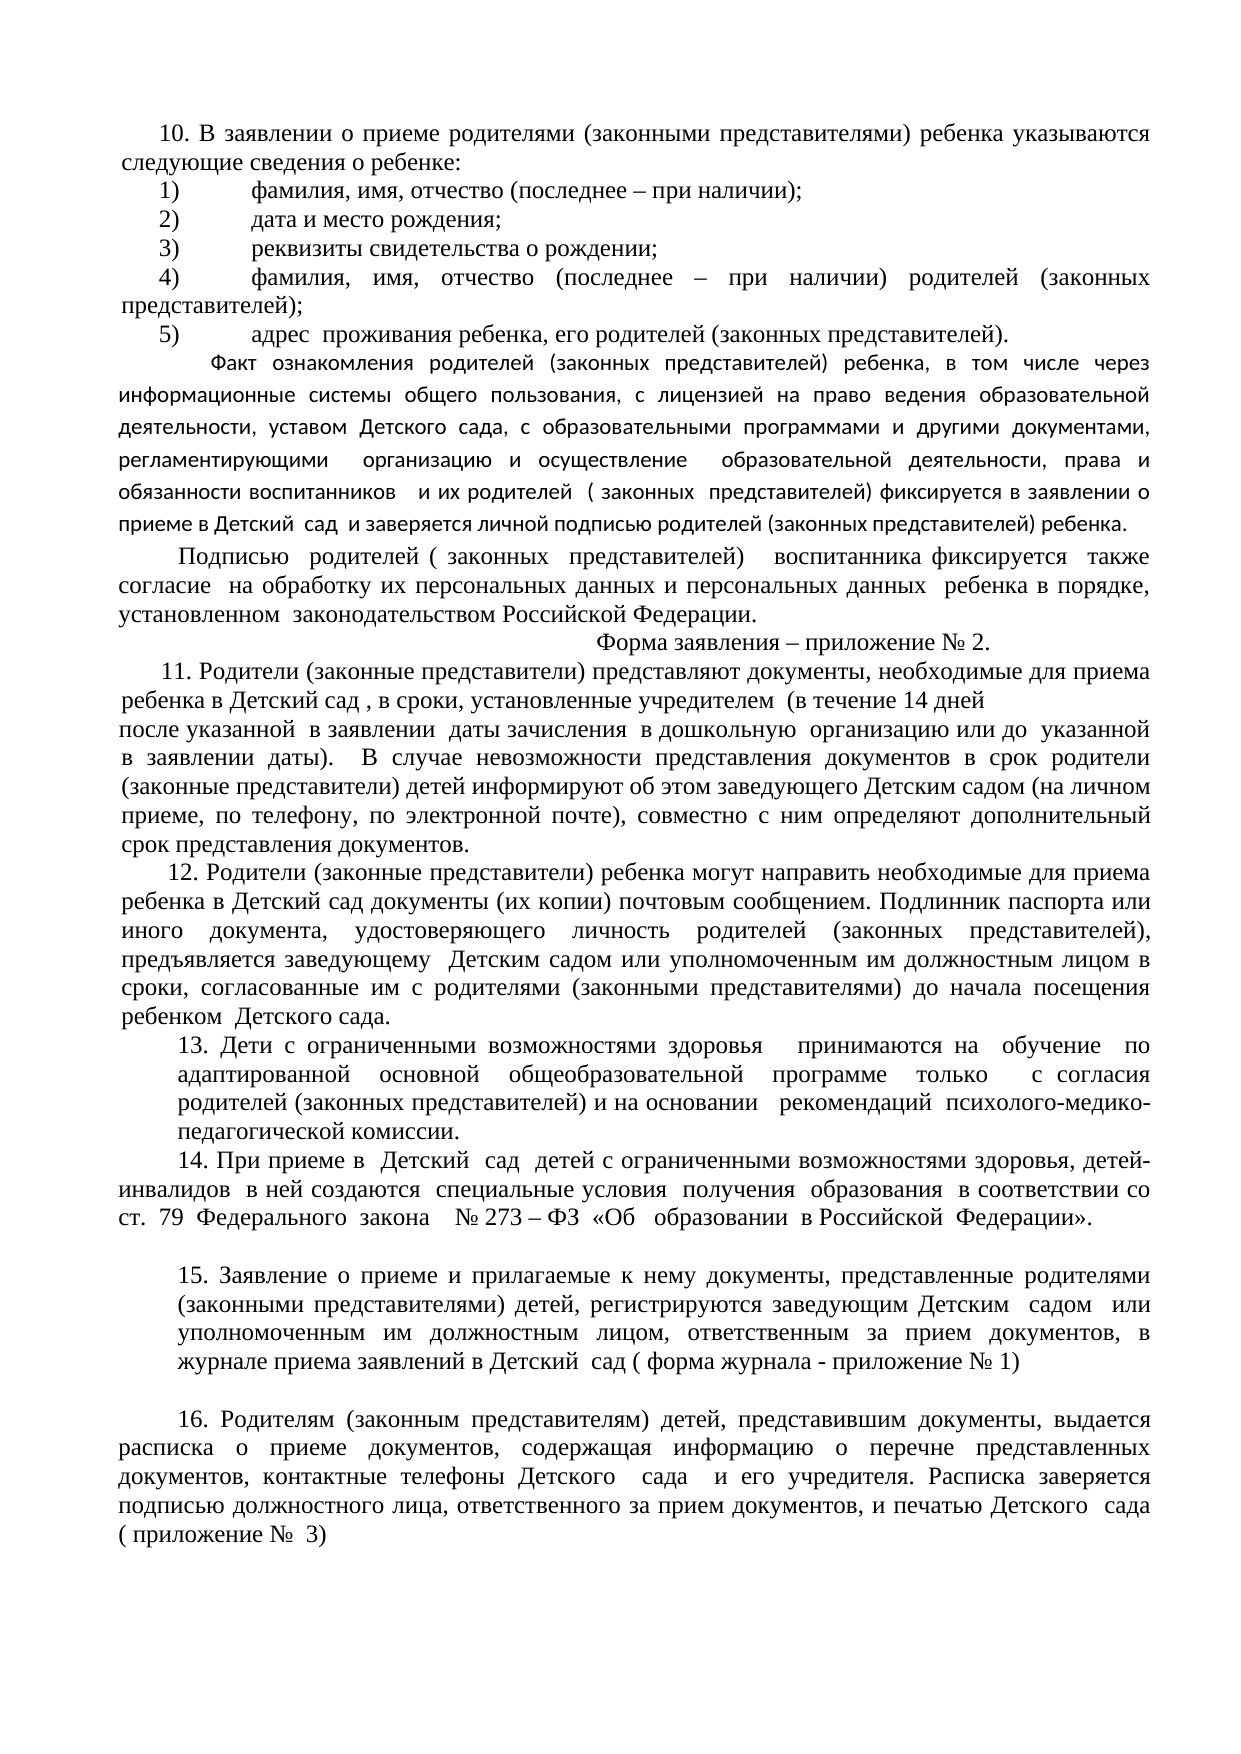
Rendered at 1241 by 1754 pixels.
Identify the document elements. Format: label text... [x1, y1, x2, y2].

text Форма заявления – приложение № 2. [118, 627, 1152, 656]
text 12. Родители (законные представители) ребенка могут направить необходимые для приема ребенка в Детский сад документы (их копии) почтовым сообщением. Подлинник паспорта или иного документа, удостоверяющего личность родителей (законных представителей), предъявляется заведующему Детским садом или уполномоченным им должностным лицом в сроки, согласованные им с родителями (законными представителями) до начала посещения ребенком Детского сада. [65, 857, 1152, 1030]
text 11. Родители (законные представители) представляют документы, необходимые для приема ребенка в Детский сад , в сроки, установленные учредителем (в течение 14 дней [65, 656, 1152, 714]
text 14. При приеме в Детский сад детей с ограниченными возможностями здоровья, детей-инвалидов в ней создаются специальные условия получения образования в соответствии со ст. 79 Федерального закона № 273 – ФЗ «Об образовании в Российской Федерации». [118, 1145, 1152, 1231]
text 2) дата и место рождения; [121, 204, 1152, 233]
text 3) реквизиты свидетельства о рождении; [121, 233, 1152, 262]
text 1) фамилия, имя, отчество (последнее – при наличии); [121, 176, 1152, 204]
text 15. Заявление о приеме и прилагаемые к нему документы, представленные родителями (законными представителями) детей, регистрируются заведующим Детским садом или уполномоченным им должностным лицом, ответственным за прием документов, в журнале приема заявлений в Детский сад ( форма журнала - приложение № 1) [177, 1260, 1152, 1375]
text после указанной в заявлении даты зачисления в дошкольную организацию или до указанной в заявлении даты). В случае невозможности представления документов в срок родители (законные представители) детей информируют об этом заведующего Детским садом (на личном приеме, по телефону, по электронной почте), совместно с ним определяют дополнительный срок представления документов. [65, 714, 1152, 857]
text 5) адрес проживания ребенка, его родителей (законных представителей). [121, 319, 1152, 348]
text Факт ознакомления родителей (законных представителей) ребенка, в том числе через информационные системы общего пользования, с лицензией на право ведения образовательной деятельности, уставом Детского сада, с образовательными программами и другими документами, регламентирующими организацию и осуществление образовательной деятельности, права и обязанности воспитанников и их родителей ( законных представителей) фиксируется в заявлении о приеме в Детский сад и заверяется личной подписью родителей (законных представителей) ребенка. [118, 348, 1152, 537]
text Подписью родителей ( законных представителей) воспитанника фиксируется также согласие на обработку их персональных данных и персональных данных ребенка в порядке, установленном законодательством Российской Федерации. [118, 541, 1152, 627]
text 4) фамилия, имя, отчество (последнее – при наличии) родителей (законных представителей); [121, 262, 1152, 319]
text 16. Родителям (законным представителям) детей, представившим документы, выдается расписка о приеме документов, содержащая информацию о перечне представленных документов, контактные телефоны Детского сада и его учредителя. Расписка заверяется подписью должностного лица, ответственного за прием документов, и печатью Детского сада ( приложение № 3) [118, 1404, 1152, 1547]
text 13. Дети с ограниченными возможностями здоровья принимаются на обучение по адаптированной основной общеобразовательной программе только с согласия родителей (законных представителей) и на основании рекомендаций психолого-медико-педагогической комиссии. [177, 1030, 1152, 1145]
text 10. В заявлении о приеме родителями (законными представителями) ребенка указываются следующие сведения о ребенке: [121, 118, 1152, 176]
